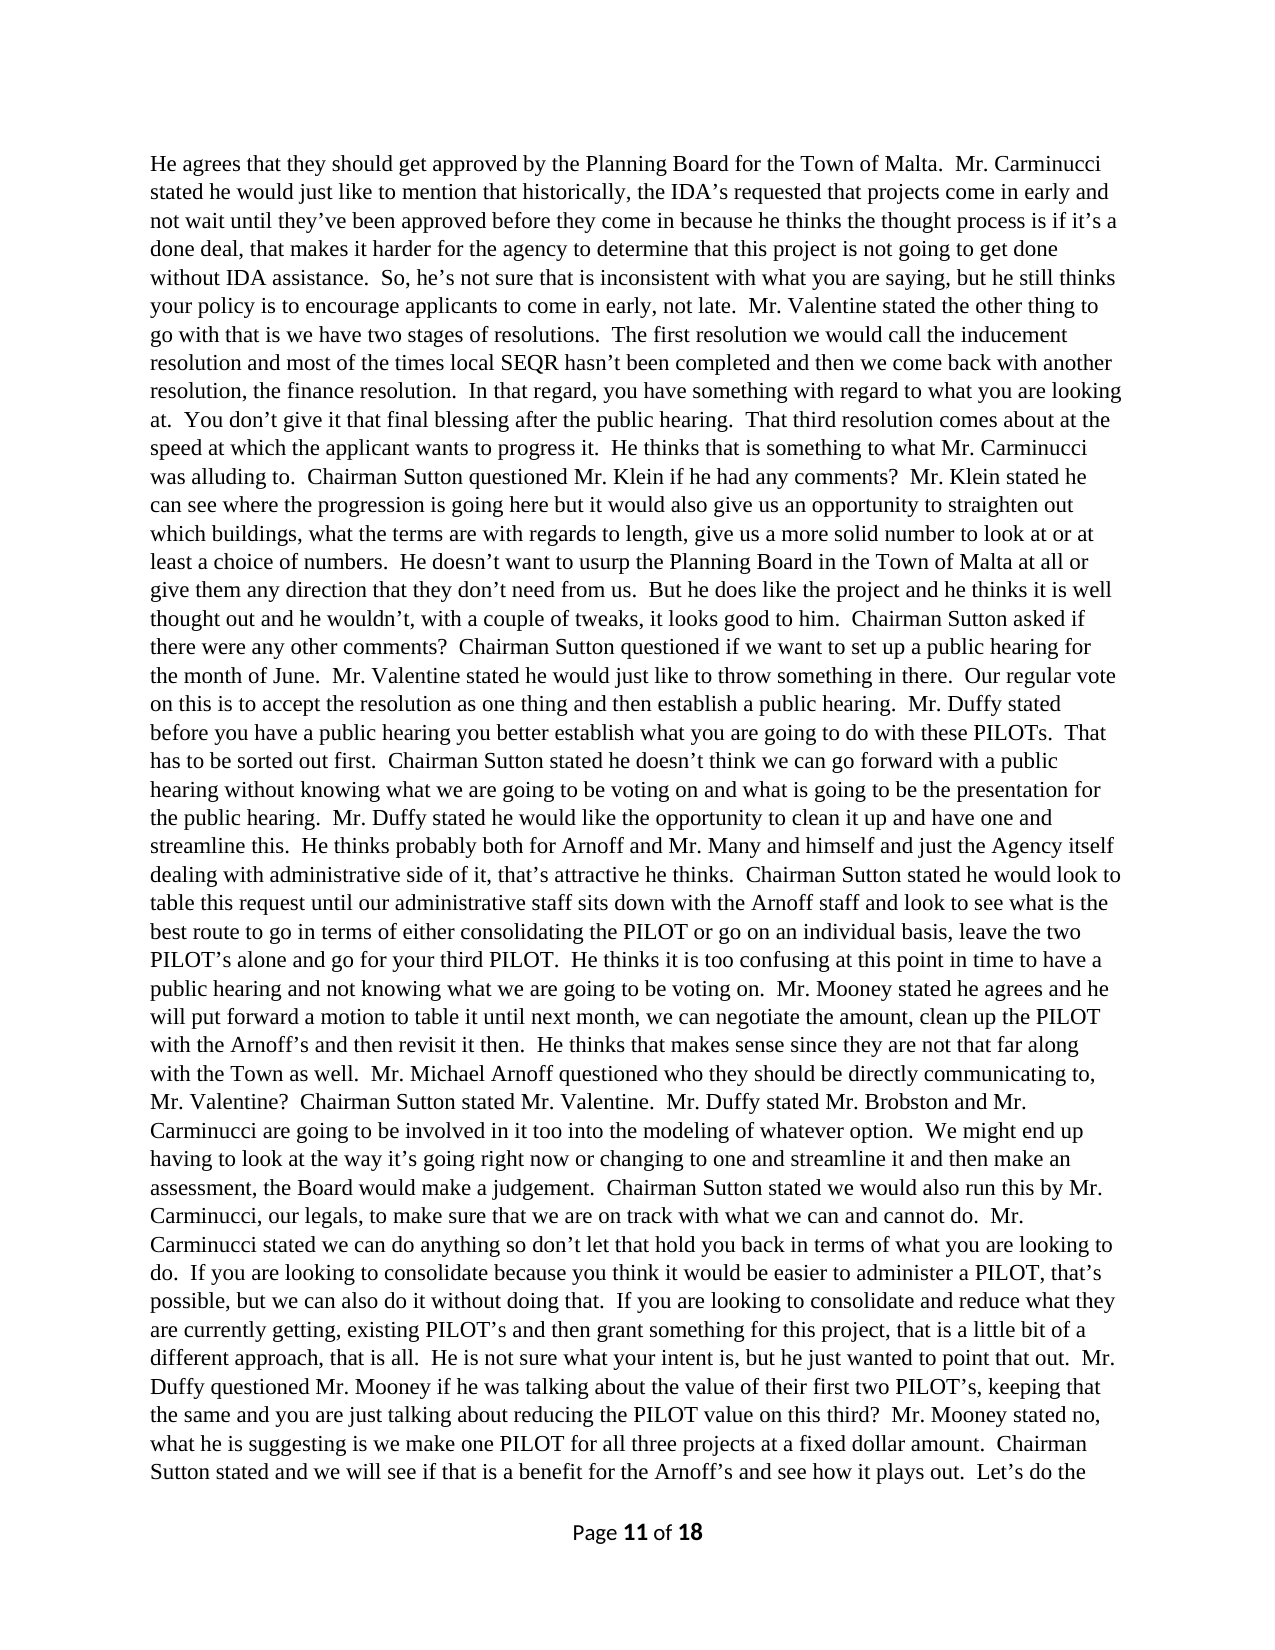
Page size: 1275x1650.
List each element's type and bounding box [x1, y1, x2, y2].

text [150, 150, 1125, 1484]
